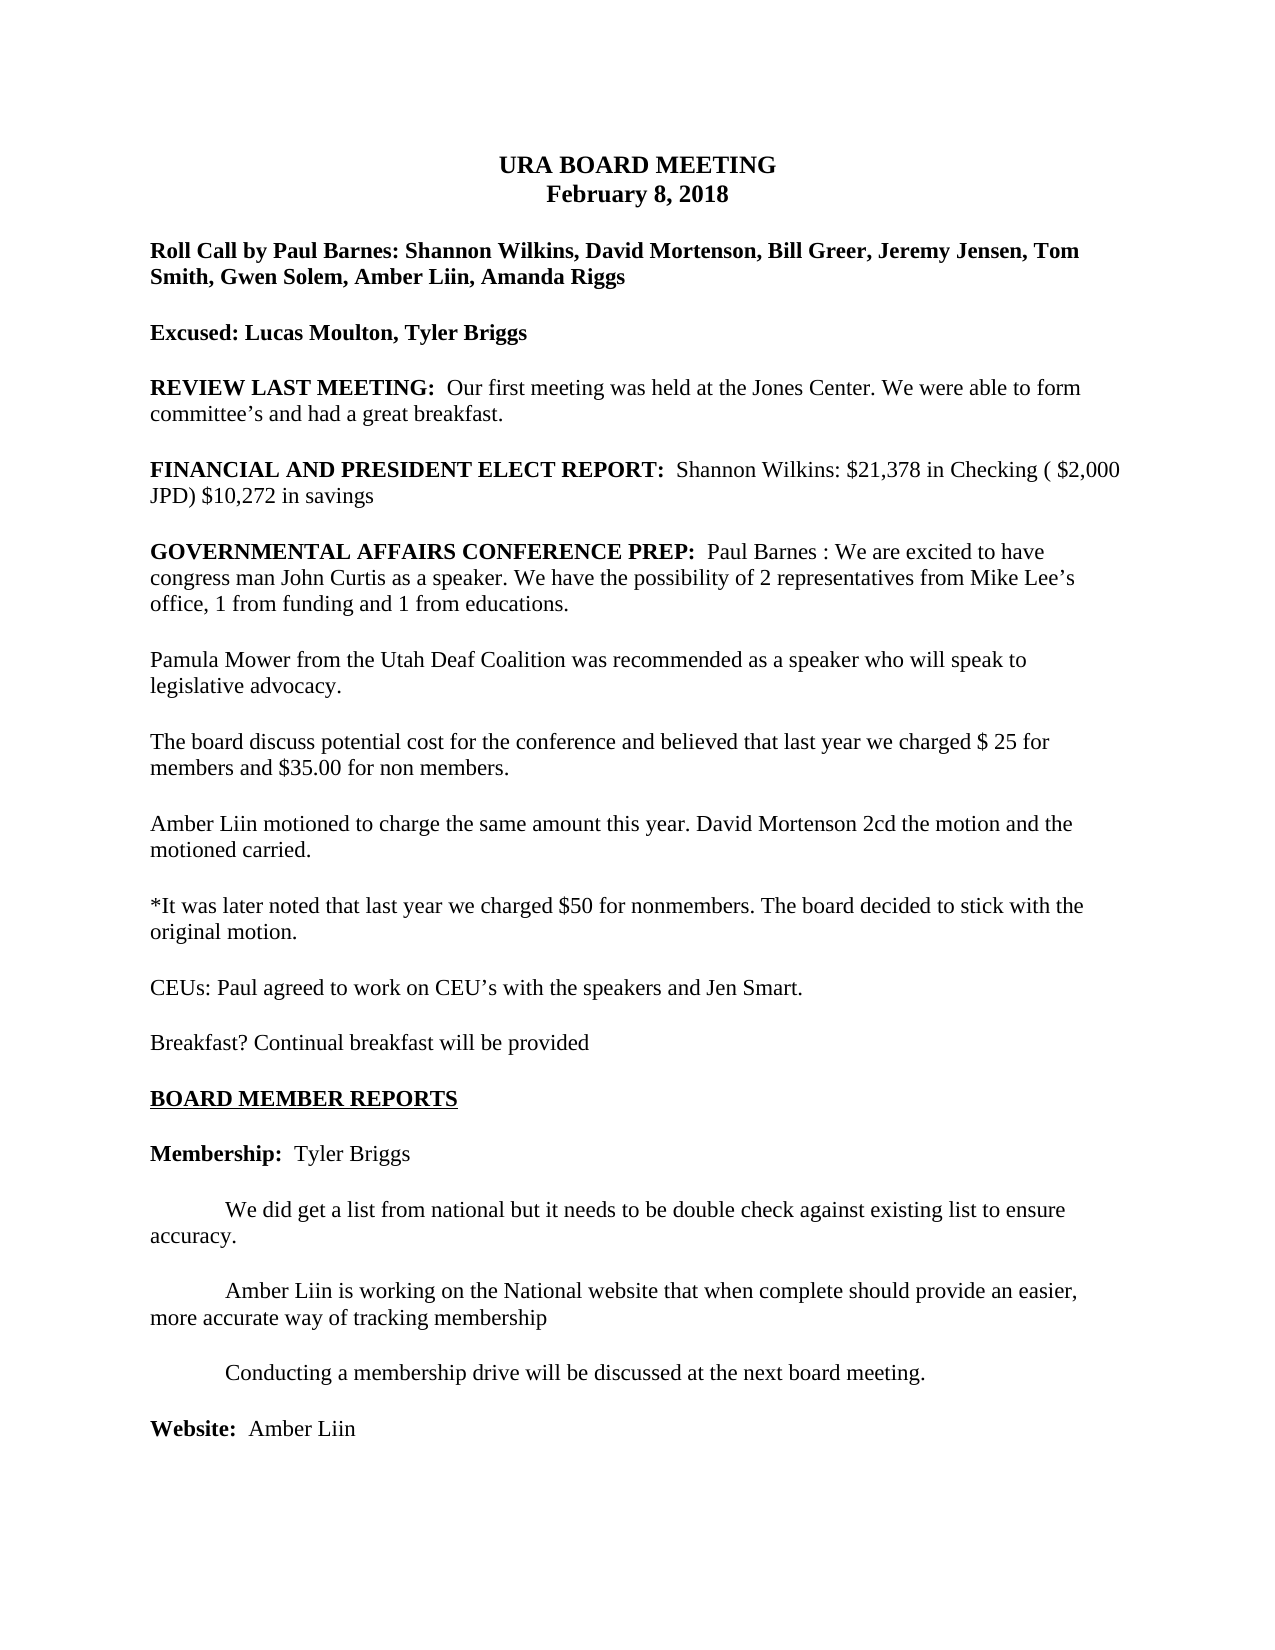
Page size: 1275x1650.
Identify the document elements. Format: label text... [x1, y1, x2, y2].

text The board discuss potential cost for the conference and believed that last year we charged $ 25 for members and $35.00 for non members. [150, 728, 1125, 781]
text Amber Liin motioned to charge the same amount this year. David Mortenson 2cd the motion and the motioned carried. [150, 810, 1125, 862]
text Website: Amber Liin [150, 1415, 1125, 1441]
text BOARD MEMBER REPORTS [150, 1084, 1125, 1111]
text *It was later noted that last year we charged $50 for nonmembers. The board decided to stick with the original motion. [150, 892, 1125, 944]
text Membership: Tyler Briggs [150, 1140, 1125, 1166]
text Conducting a membership drive will be discussed at the next board meeting. [150, 1359, 1125, 1386]
text Breakfast? Continual breakfast will be provided [150, 1029, 1125, 1055]
text Excused: Lucas Moulton, Tyler Briggs [150, 318, 1125, 345]
text Amber Liin is working on the National website that when complete should provide an easier, more accurate way of tracking membership [150, 1277, 1125, 1330]
text CEUs: Paul agreed to work on CEU’s with the speakers and Jen Smart. [150, 973, 1125, 1000]
text FINANCIAL and President Elect REPORT: Shannon Wilkins: $21,378 in Checking ( $2,000 JPD) $10,272 in savings [150, 456, 1125, 509]
text Governmental Affairs CONFERENCE PREP: Paul Barnes : We are excited to have congress man John Curtis as a speaker. We have the possibility of 2 representatives from Mike Lee’s office, 1 from funding and 1 from educations. [150, 538, 1125, 617]
text We did get a list from national but it needs to be double check against existing list to ensure accuracy. [150, 1196, 1125, 1248]
text Roll Call by Paul Barnes: Shannon Wilkins, David Mortenson, Bill Greer, Jeremy Jensen, Tom Smith, Gwen Solem, Amber Liin, Amanda Riggs [150, 237, 1125, 289]
text February 8, 2018 [150, 179, 1125, 207]
text Pamula Mower from the Utah Deaf Coalition was recommended as a speaker who will speak to legislative advocacy. [150, 646, 1125, 699]
text REVIEW LAST MEETING: Our first meeting was held at the Jones Center. We were able to form committee’s and had a great breakfast. [150, 374, 1125, 427]
text URA BOARD MEETING [150, 150, 1125, 179]
